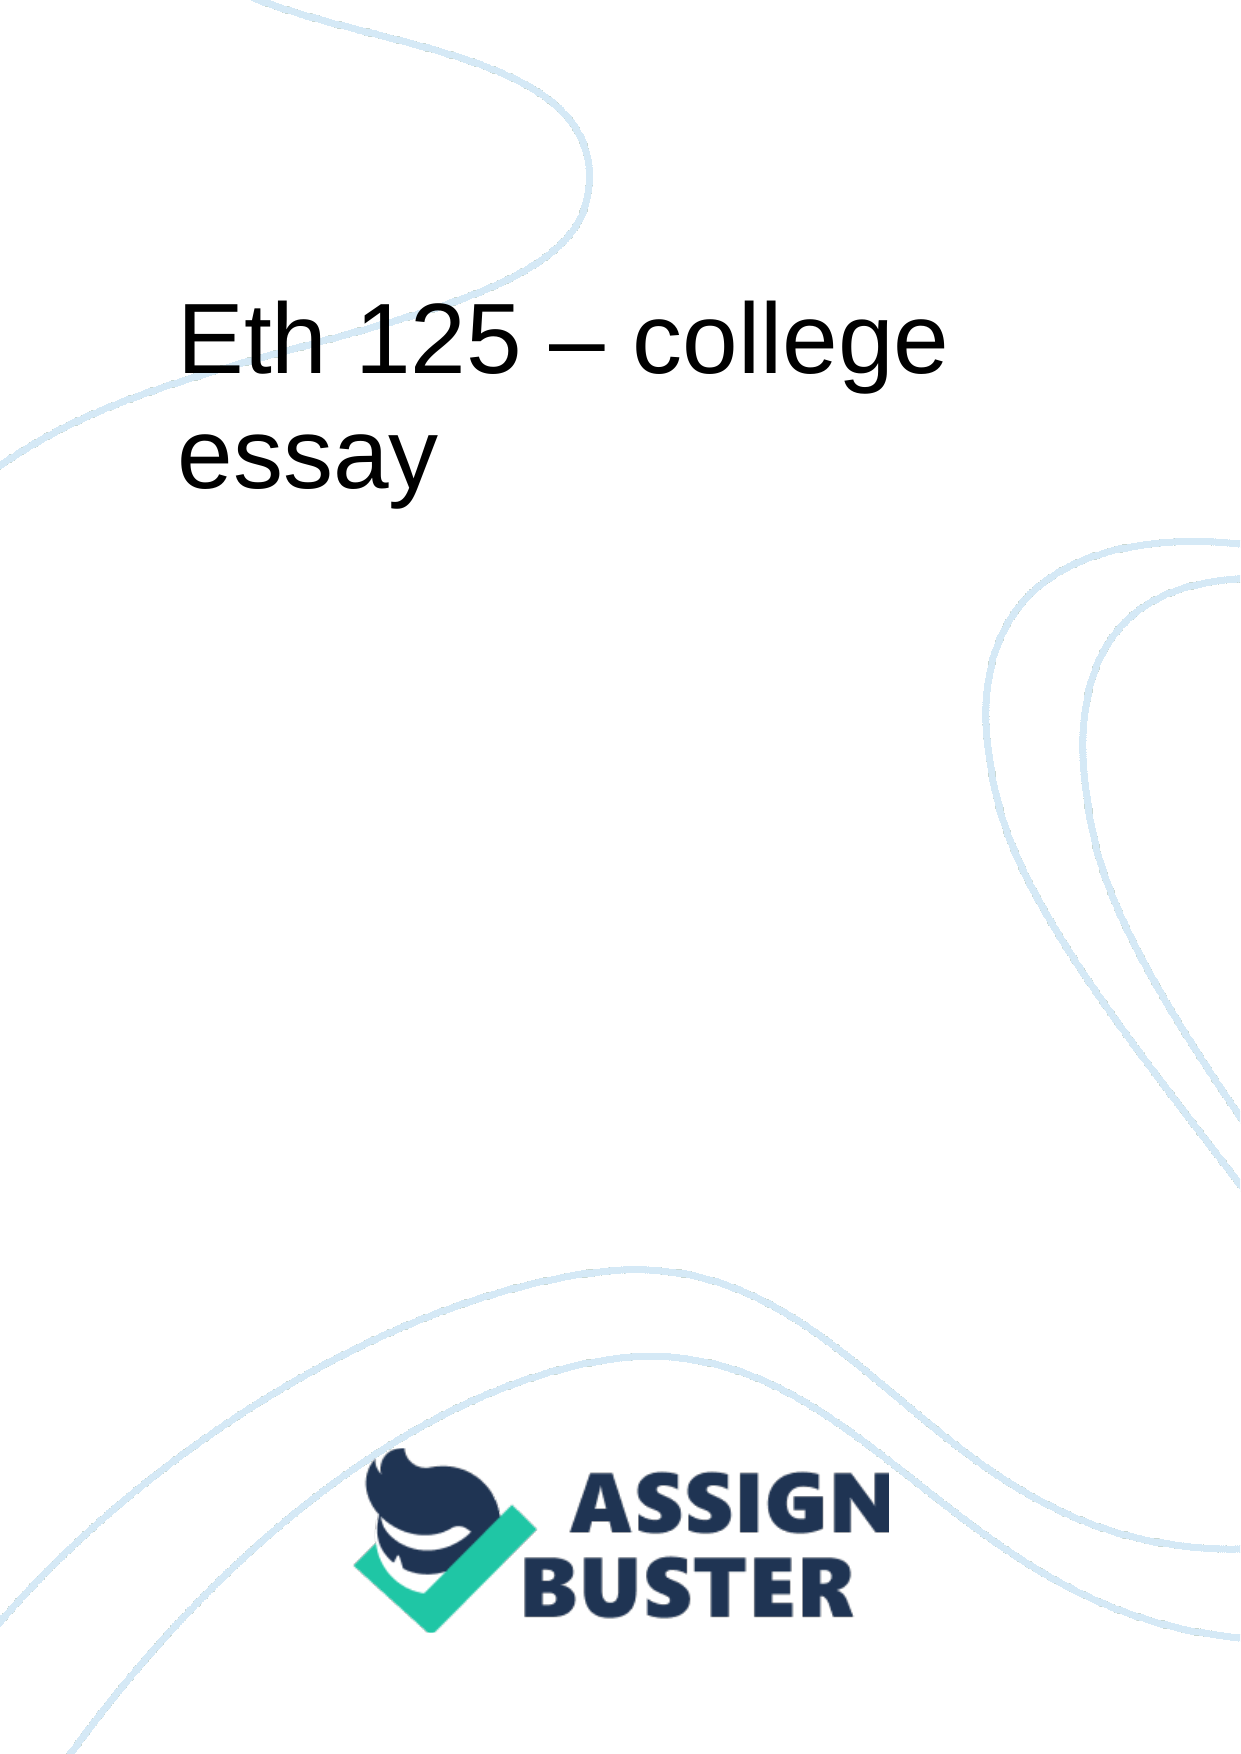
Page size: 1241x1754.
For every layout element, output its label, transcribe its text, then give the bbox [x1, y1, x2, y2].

subtitle Eth 125 – college essay [177, 279, 1152, 509]
picture [0, 0, 1241, 1754]
